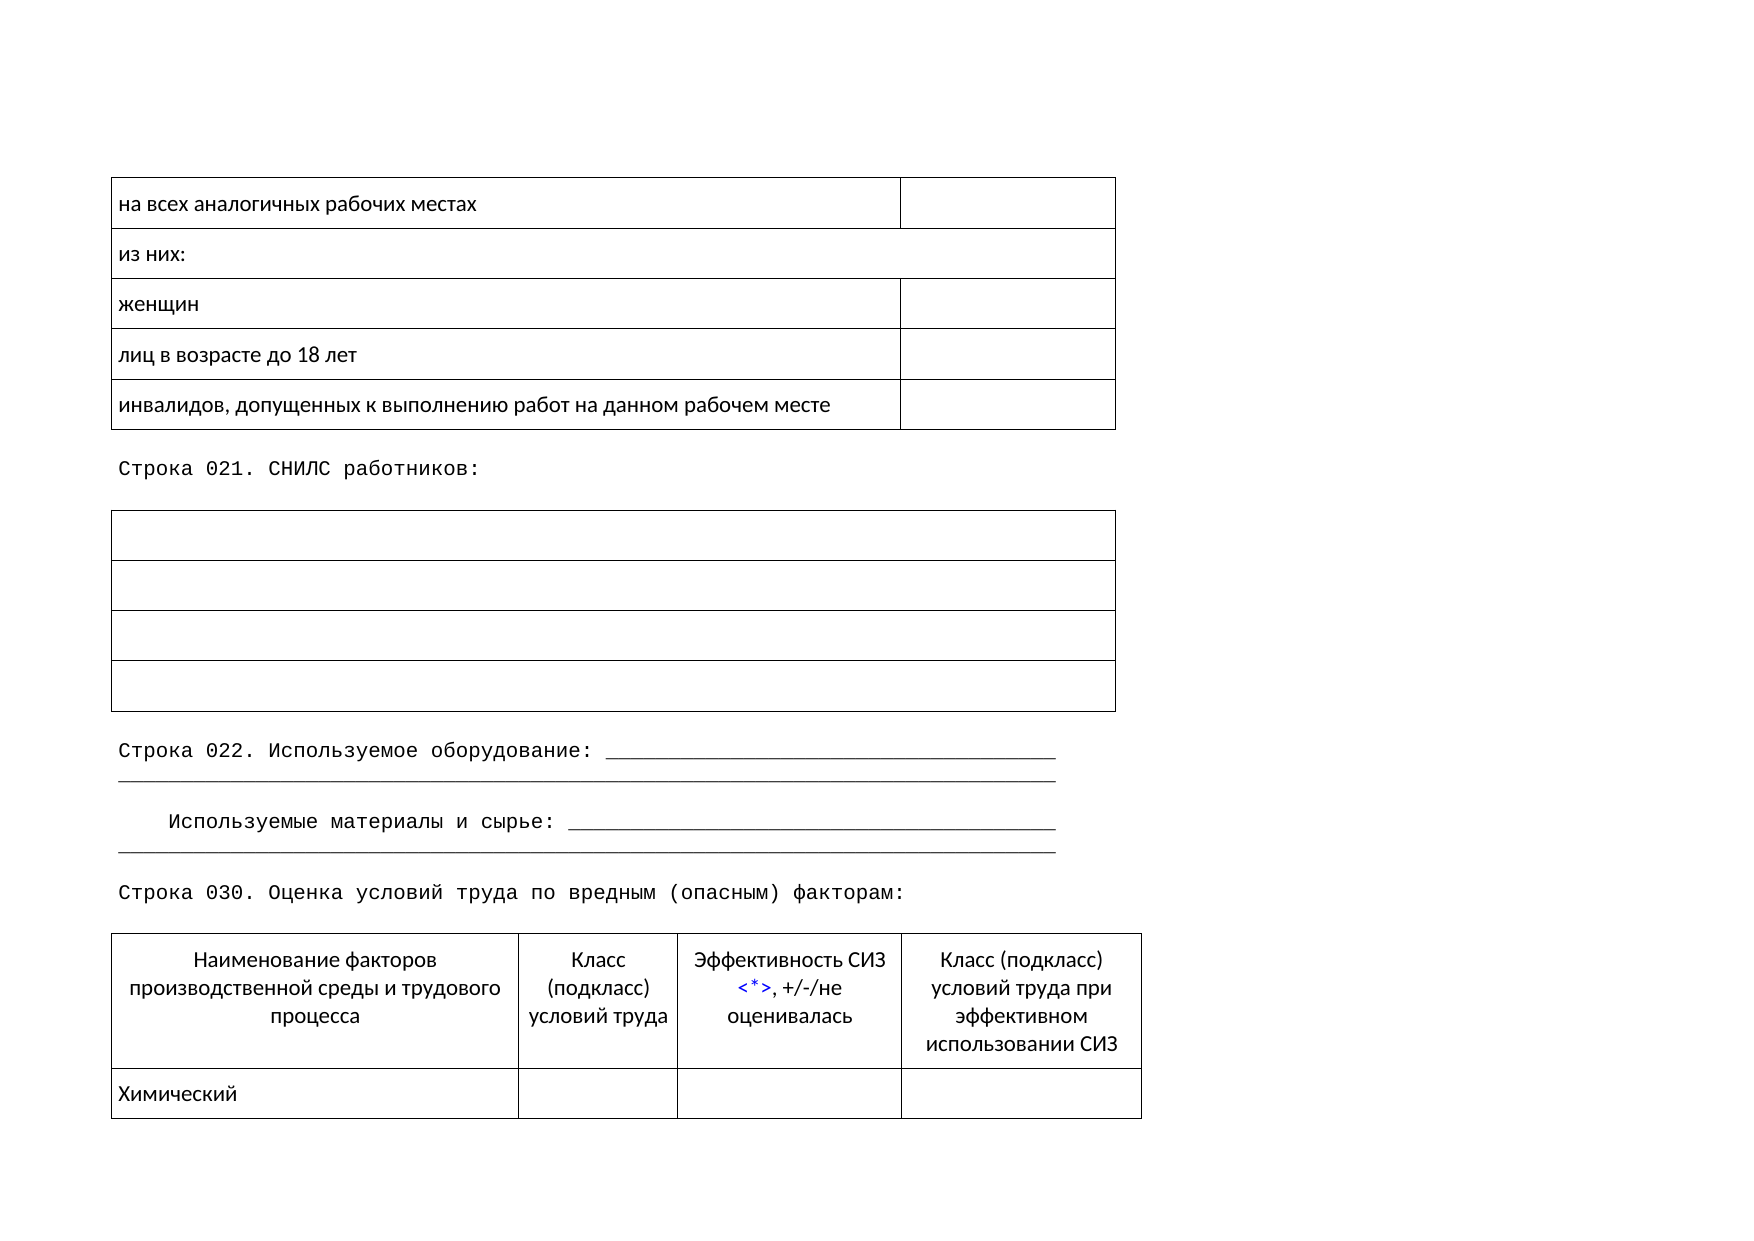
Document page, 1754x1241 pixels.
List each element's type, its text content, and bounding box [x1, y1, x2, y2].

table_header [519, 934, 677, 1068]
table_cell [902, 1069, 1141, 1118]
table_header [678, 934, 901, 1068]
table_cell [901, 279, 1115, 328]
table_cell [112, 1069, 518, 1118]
text Используемые материалы и сырье: _______________________________________ [118, 811, 1636, 834]
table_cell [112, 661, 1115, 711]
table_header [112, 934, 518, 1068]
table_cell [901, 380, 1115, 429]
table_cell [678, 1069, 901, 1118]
text Строка 030. Оценка условий труда по вредным (опасным) факторам: [118, 882, 1636, 905]
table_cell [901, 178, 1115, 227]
text Строка 021. СНИЛС работников: [118, 458, 1636, 481]
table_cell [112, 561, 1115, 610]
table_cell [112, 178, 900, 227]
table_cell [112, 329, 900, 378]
text ___________________________________________________________________________ [118, 763, 1636, 787]
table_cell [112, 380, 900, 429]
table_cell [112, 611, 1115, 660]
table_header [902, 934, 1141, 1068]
text Строка 022. Используемое оборудование: ____________________________________ [118, 740, 1636, 763]
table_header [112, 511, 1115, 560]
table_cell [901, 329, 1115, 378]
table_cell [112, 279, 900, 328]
text ___________________________________________________________________________ [118, 834, 1636, 858]
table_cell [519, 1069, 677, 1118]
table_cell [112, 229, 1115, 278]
